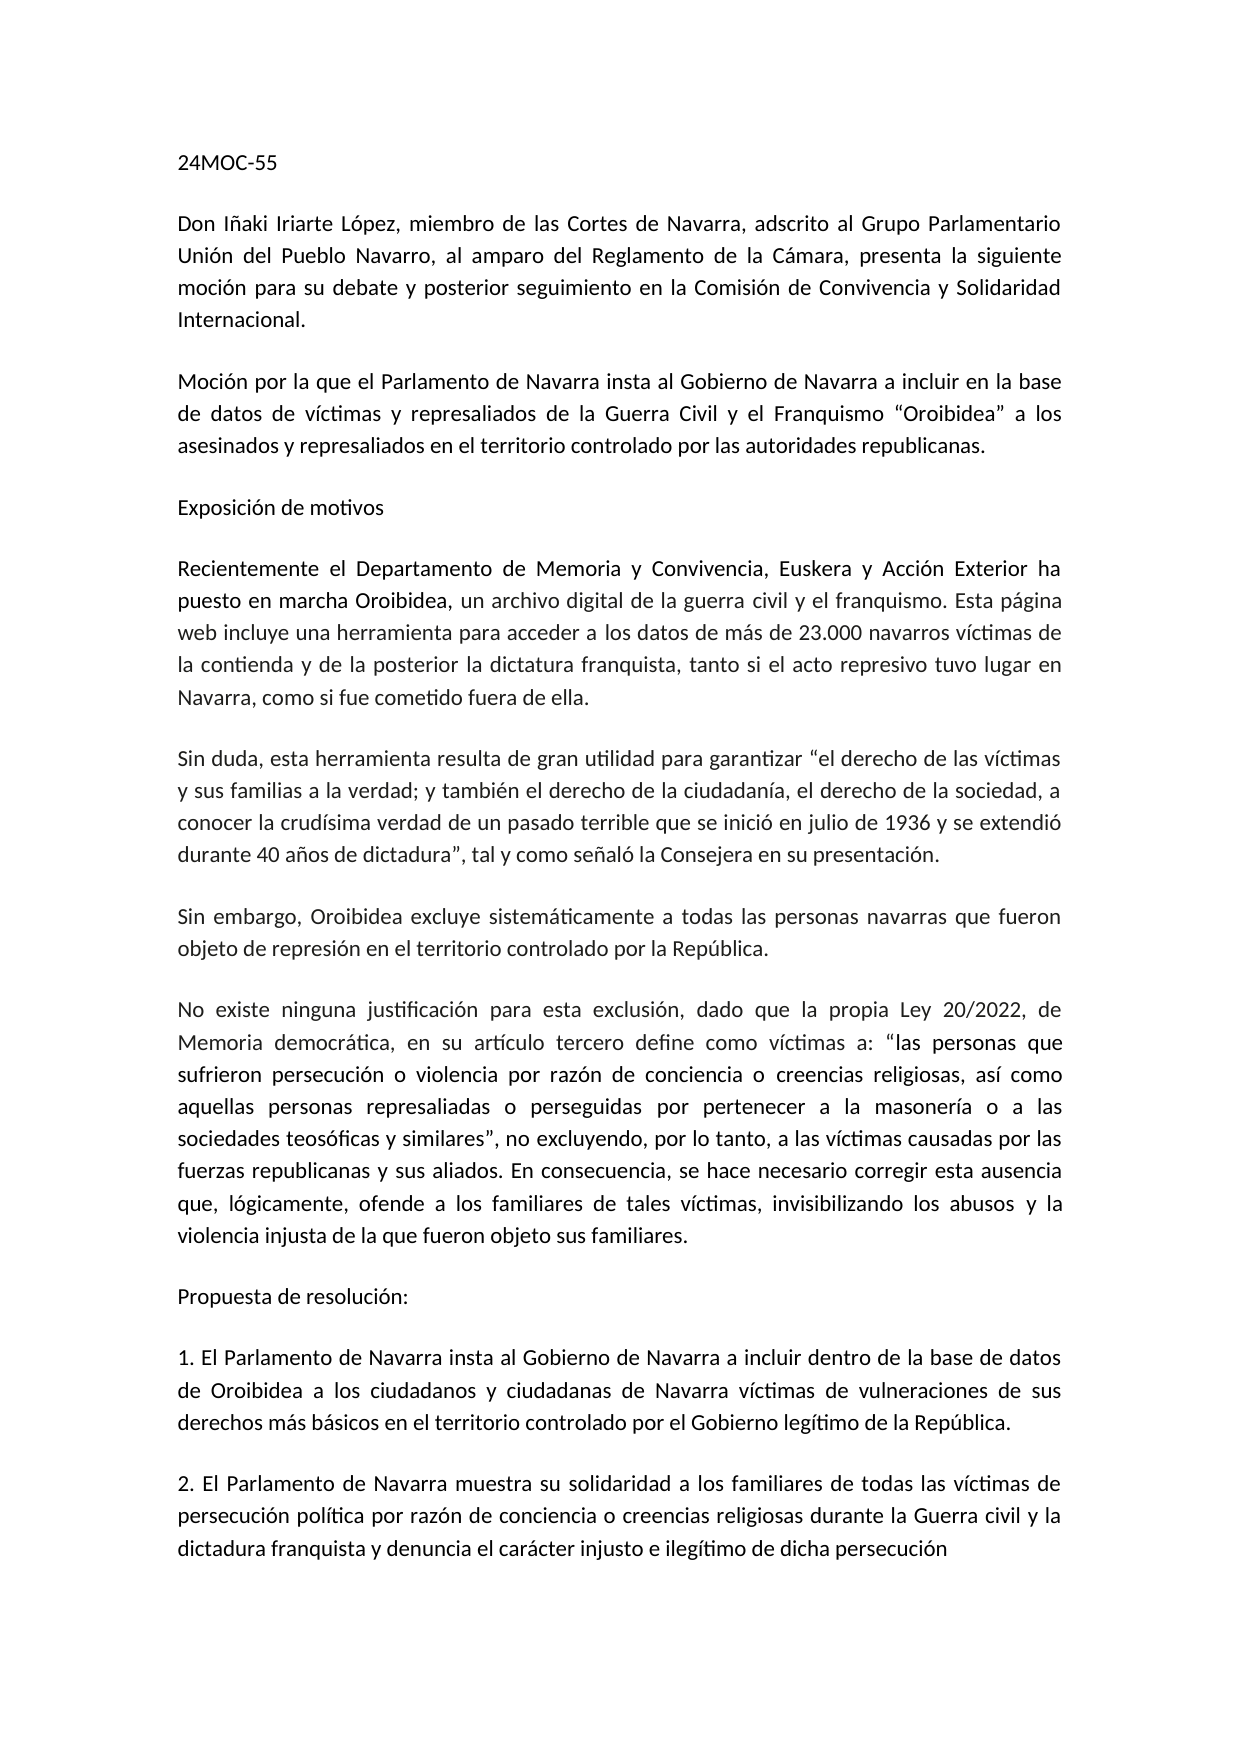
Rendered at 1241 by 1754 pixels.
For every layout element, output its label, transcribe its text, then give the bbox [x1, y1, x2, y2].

text Recientemente el Departamento de Memoria y Convivencia, Euskera y Acción Exterior ha puesto en marcha Oroibidea, un archivo digital de la guerra civil y el franquismo. Esta página web incluye una herramienta para acceder a los datos de más de 23.000 navarros víctimas de la contienda y de la posterior la dictatura franquista, tanto si el acto represivo tuvo lugar en Navarra, como si fue cometido fuera de ella. [177, 554, 1063, 711]
text Exposición de motivos [177, 493, 1063, 521]
text Sin embargo, Oroibidea excluye sistemáticamente a todas las personas navarras que fueron objeto de represión en el territorio controlado por la República. [177, 902, 1063, 962]
text 1. El Parlamento de Navarra insta al Gobierno de Navarra a incluir dentro de la base de datos de Oroibidea a los ciudadanos y ciudadanas de Navarra víctimas de vulneraciones de sus derechos más básicos en el territorio controlado por el Gobierno legítimo de la República. [177, 1343, 1063, 1436]
text Propuesta de resolución: [177, 1282, 1063, 1310]
text Moción por la que el Parlamento de Navarra insta al Gobierno de Navarra a incluir en la base de datos de víctimas y represaliados de la Guerra Civil y el Franquismo “Oroibidea” a los asesinados y represaliados en el territorio controlado por las autoridades republicanas. [177, 367, 1063, 459]
text Sin duda, esta herramienta resulta de gran utilidad para garantizar “el derecho de las víctimas y sus familias a la verdad; y también el derecho de la ciudadanía, el derecho de la sociedad, a conocer la crudísima verdad de un pasado terrible que se inició en julio de 1936 y se extendió durante 40 años de dictadura”, tal y como señaló la Consejera en su presentación. [177, 744, 1063, 869]
text 2. El Parlamento de Navarra muestra su solidaridad a los familiares de todas las víctimas de persecución política por razón de conciencia o creencias religiosas durante la Guerra civil y la dictadura franquista y denuncia el carácter injusto e ilegítimo de dicha persecución [177, 1469, 1063, 1562]
text Don Iñaki Iriarte López, miembro de las Cortes de Navarra, adscrito al Grupo Parlamentario Unión del Pueblo Navarro, al amparo del Reglamento de la Cámara, presenta la siguiente moción para su debate y posterior seguimiento en la Comisión de Convivencia y Solidaridad Internacional. [177, 209, 1063, 333]
text 24MOC-55 [177, 148, 1063, 176]
text No existe ninguna justificación para esta exclusión, dado que la propia Ley 20/2022, de Memoria democrática, en su artículo tercero define como víctimas a: “las personas que sufrieron persecución o violencia por razón de conciencia o creencias religiosas, así como aquellas personas represaliadas o perseguidas por pertenecer a la masonería o a las sociedades teosóficas y similares”, no excluyendo, por lo tanto, a las víctimas causadas por las fuerzas republicanas y sus aliados. En consecuencia, se hace necesario corregir esta ausencia que, lógicamente, ofende a los familiares de tales víctimas, invisibilizando los abusos y la violencia injusta de la que fueron objeto sus familiares. [177, 996, 1063, 1249]
